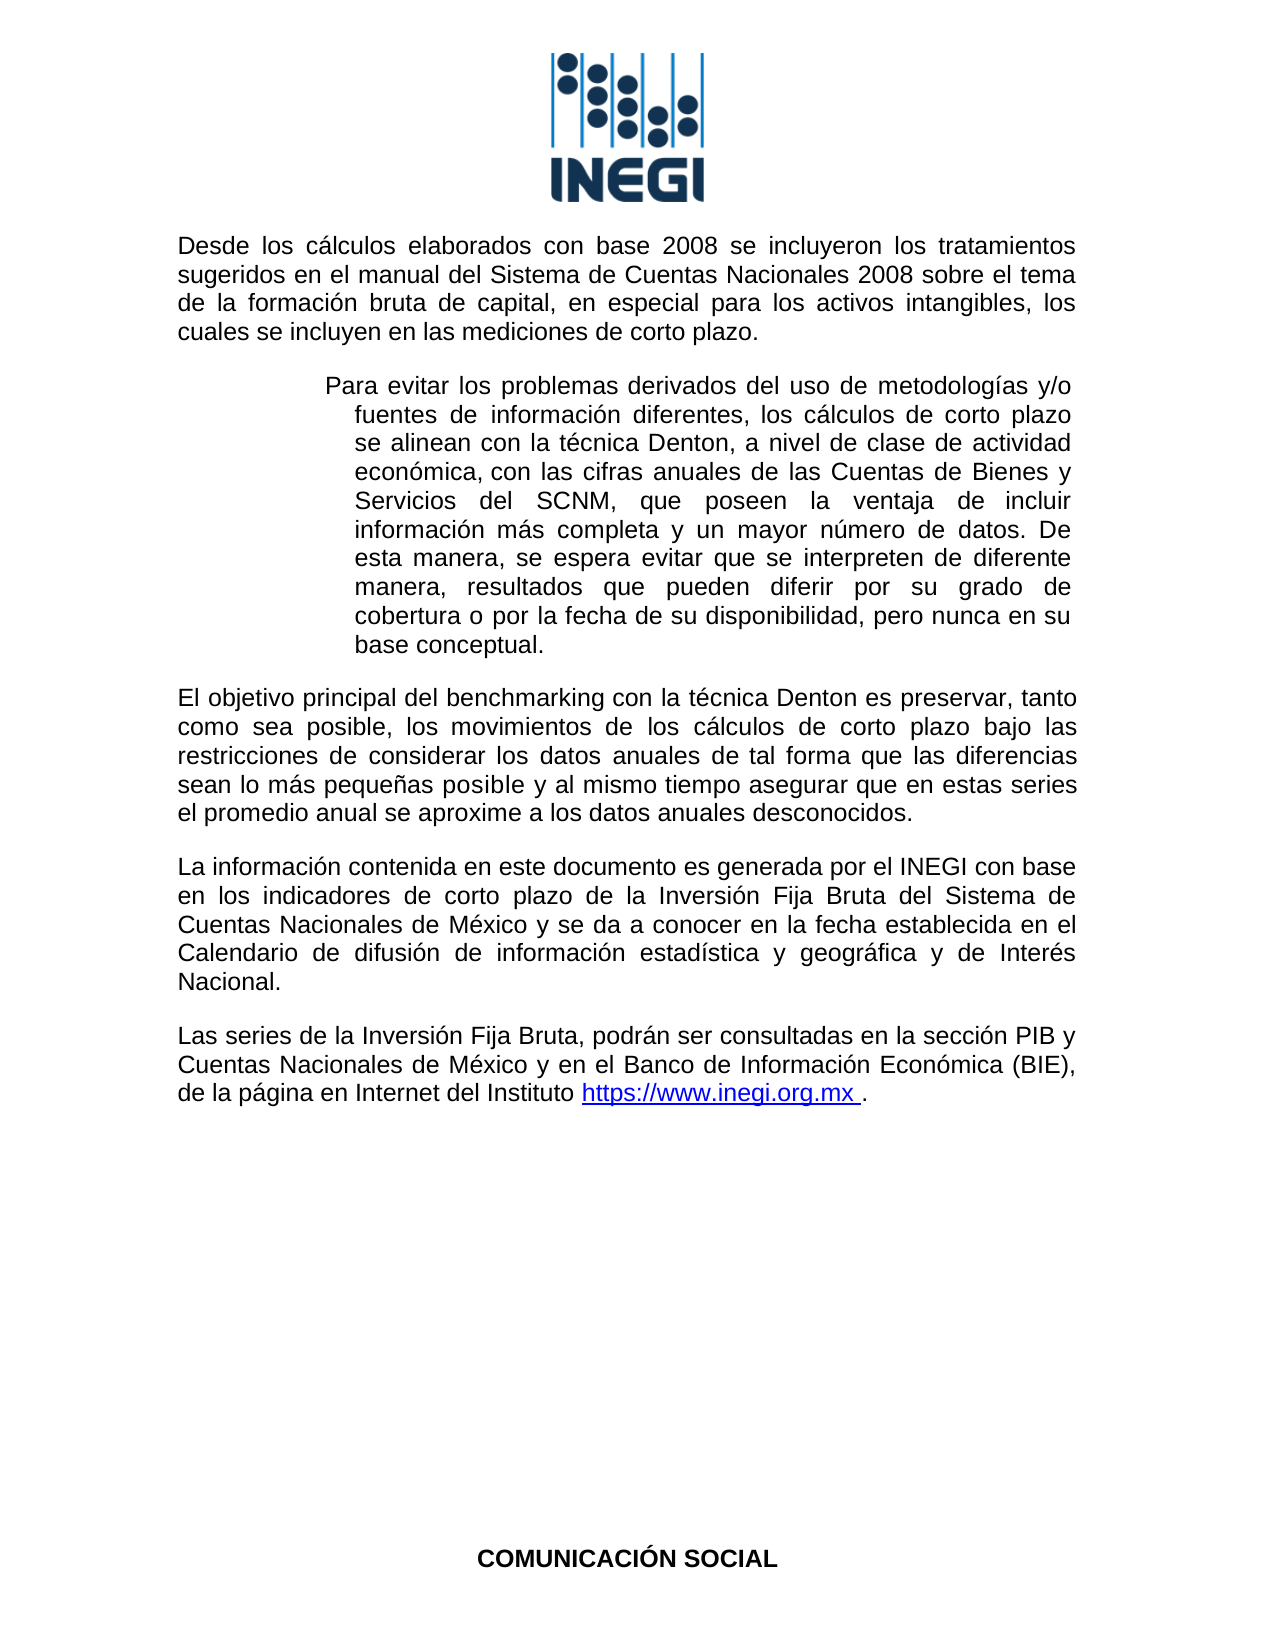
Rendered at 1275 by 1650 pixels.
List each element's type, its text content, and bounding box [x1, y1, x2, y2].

text El objetivo principal del benchmarking con la técnica Denton es preservar, tanto como sea posible, los movimientos de los cálculos de corto plazo bajo las restricciones de considerar los datos anuales de tal forma que las diferencias sean lo más pequeñas posible y al mismo tiempo asegurar que en estas series el promedio anual se aproxime a los datos anuales desconocidos. [177, 683, 1078, 827]
picture [551, 53, 704, 202]
text Desde los cálculos elaborados con base 2008 se incluyeron los tratamientos sugeridos en el manual del Sistema de Cuentas Nacionales 2008 sobre el tema de la formación bruta de capital, en especial para los activos intangibles, los cuales se incluyen en las mediciones de corto plazo. [177, 231, 1078, 346]
text Para evitar los problemas derivados del uso de metodologías y/o fuentes de información diferentes, los cálculos de corto plazo se alinean con la técnica Denton, a nivel de clase de actividad económica, con las cifras anuales de las Cuentas de Bienes y Servicios del SCNM, que poseen la ventaja de incluir información más completa y un mayor número de datos. De esta manera, se espera evitar que se interpreten de diferente manera, resultados que pueden diferir por su grado de cobertura o por la fecha de su disponibilidad, pero nunca en su base conceptual. [325, 371, 1071, 658]
text Las series de la Inversión Fija Bruta, podrán ser consultadas en la sección PIB y Cuentas Nacionales de México y en el Banco de Información Económica (BIE), de la página en Internet del Instituto https://www.inegi.org.mx . [177, 1021, 1078, 1107]
text La información contenida en este documento es generada por el INEGI con base en los indicadores de corto plazo de del Sistema de Cuentas Nacionales de México y se da a conocer en la fecha establecida en el Calendario de difusión de información estadística y geográfica y de Interés Nacional. [177, 852, 1078, 996]
